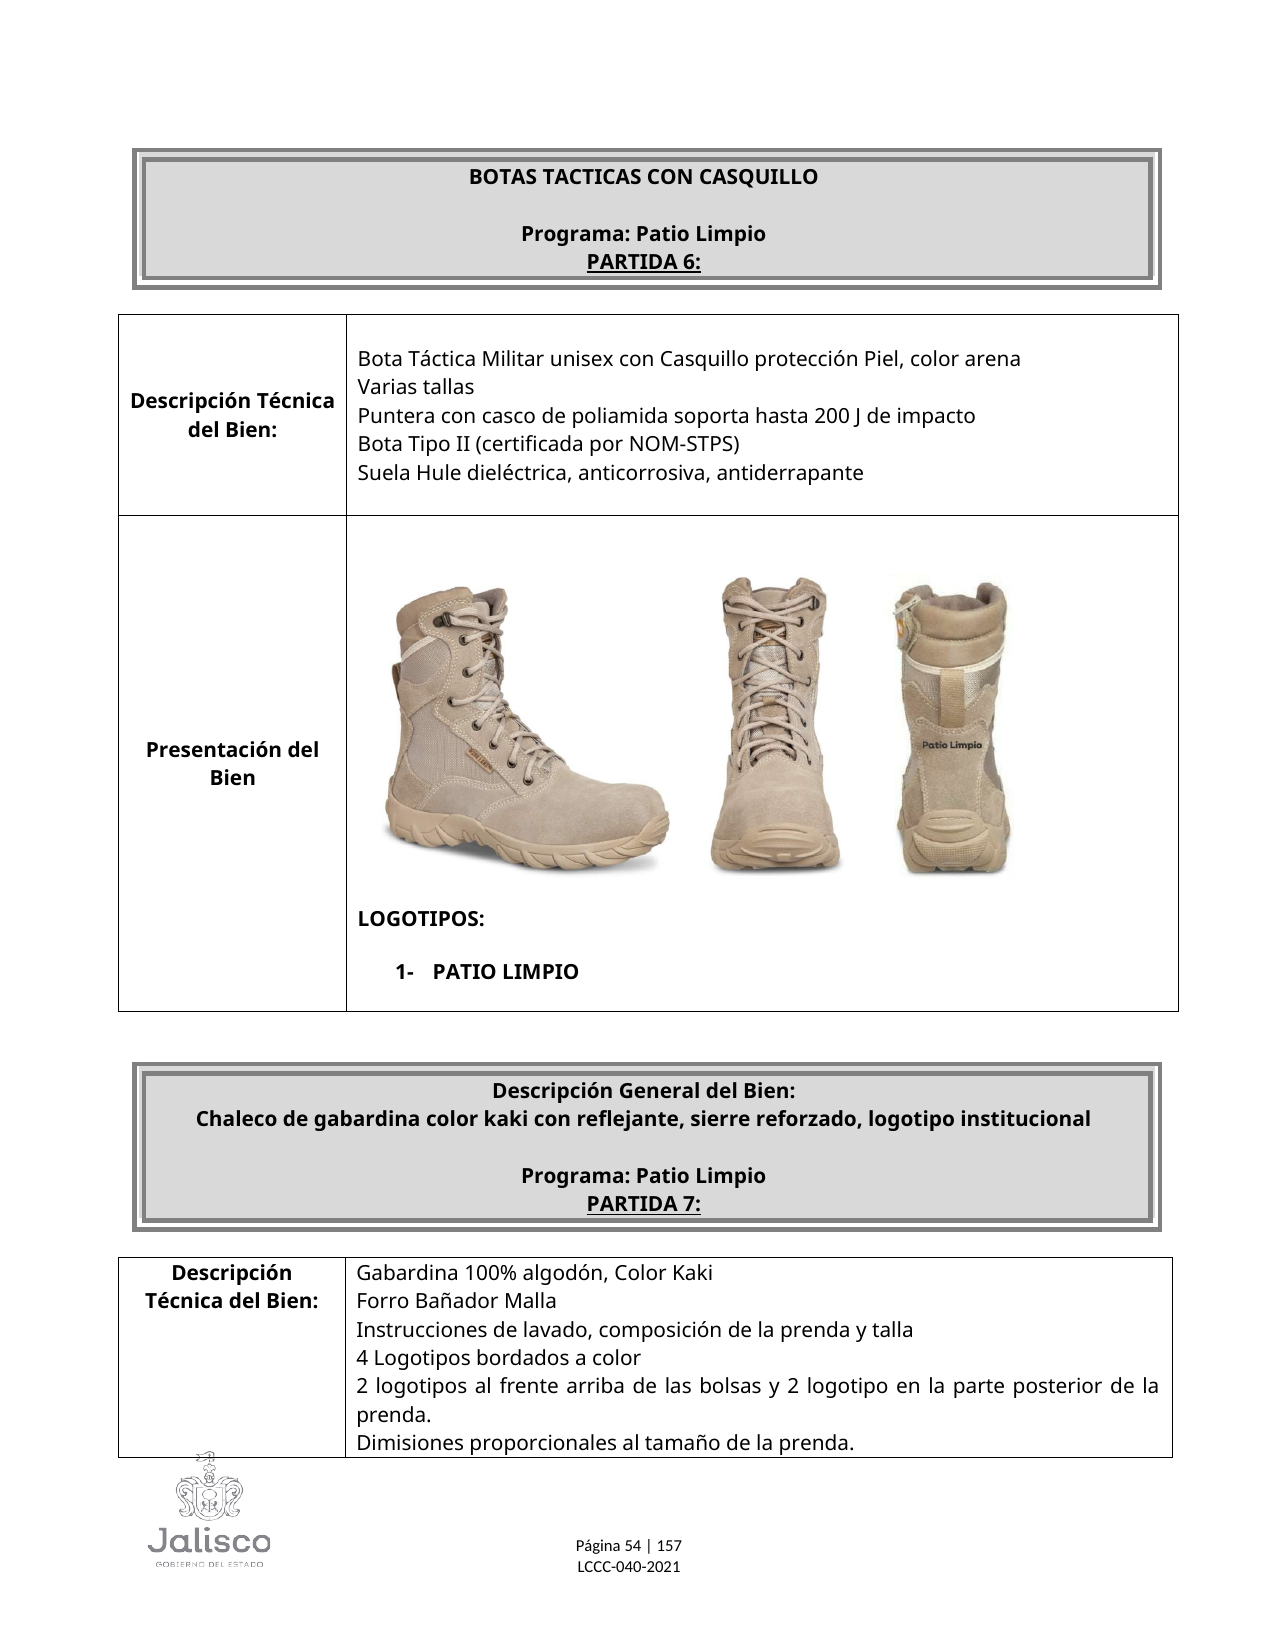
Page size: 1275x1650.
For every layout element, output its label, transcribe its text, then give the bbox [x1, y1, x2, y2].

table_header Bota Táctica Militar unisex con Casquillo protección Piel, color arena Varias tallas Puntera con casco de poliamida soporta hasta 200 J de impacto Bota Tipo II (certificada por NOM-STPS) Suela Hule dieléctrica, anticorrosiva, antiderrapante [347, 315, 1178, 514]
table_header Descripción Técnica del Bien: [119, 315, 346, 514]
table_header Descripción Técnica del Bien: [119, 1258, 345, 1457]
picture [362, 569, 1050, 879]
table_header Descripción General del Bien: BOTAS TACTICAS CON CASQUILLO Programa: Patio Limpio PARTIDA 6: [139, 152, 1155, 276]
picture [147, 1458, 271, 1567]
table_cell LOGOTIPOS: PATIO LIMPIO [347, 516, 1178, 1011]
table_cell Presentación del Bien [119, 516, 346, 1011]
table_header Descripción General del Bien: Chaleco de gabardina color kaki con reflejante, sierre reforzado, logotipo institucional Programa: Patio Limpio PARTIDA 7: [139, 1066, 1155, 1218]
